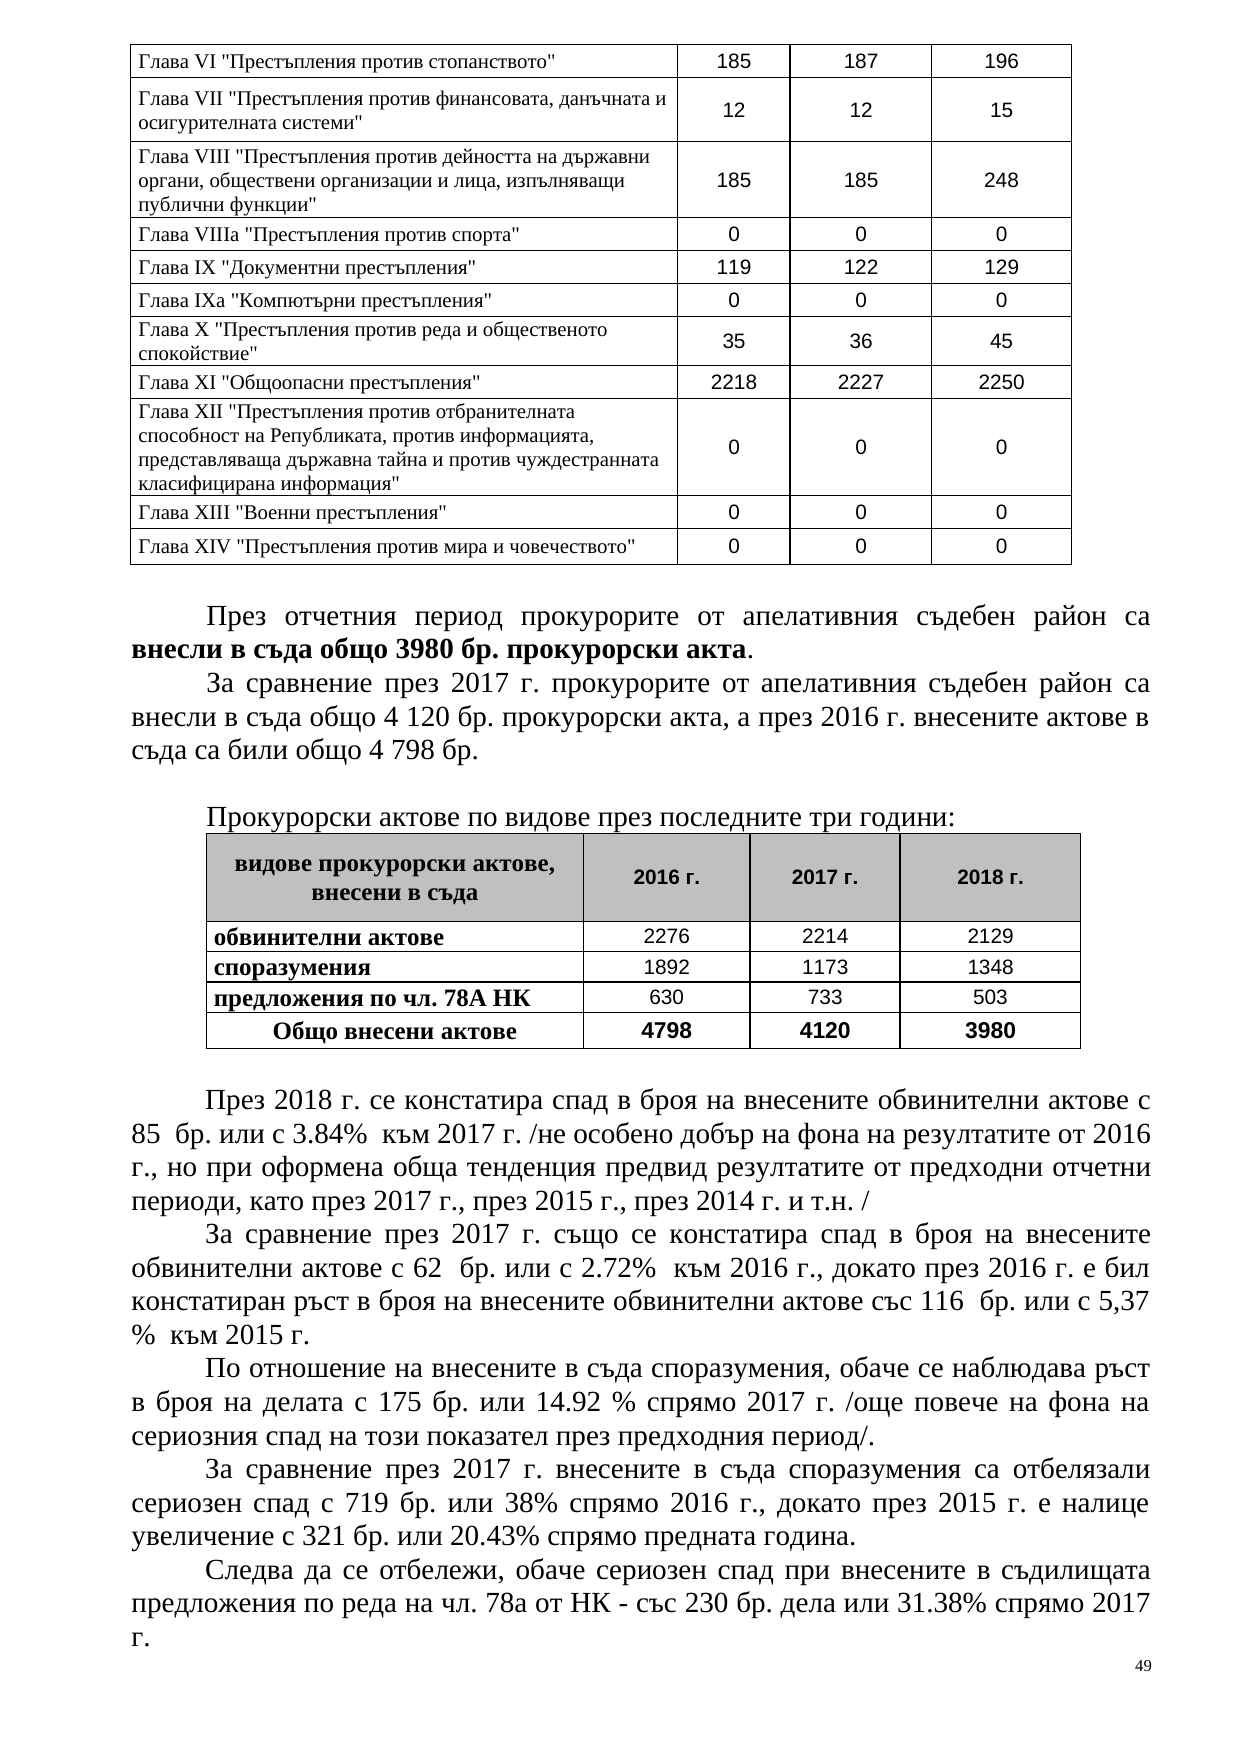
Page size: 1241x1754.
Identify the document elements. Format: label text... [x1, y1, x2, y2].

table_header 2018 г. [901, 834, 1080, 921]
table_cell 0 [678, 529, 789, 563]
table_cell Глава ХІ "Общоопасни престъпления" [131, 366, 677, 397]
table_cell Глава VІІ "Престъпления против финансовата, данъчната и осигурителната системи" [131, 78, 677, 141]
table_cell 503 [901, 983, 1080, 1012]
table_cell 196 [932, 45, 1071, 77]
table_cell 4798 [584, 1013, 749, 1048]
table_cell 129 [932, 251, 1071, 283]
table_cell 122 [791, 251, 931, 283]
table_cell 1173 [751, 952, 899, 981]
table_cell 2276 [584, 922, 749, 951]
table_cell 630 [584, 983, 749, 1012]
text За сравнение през 2017 г. също се констатира спад в броя на внесените обвинителни актове с 62 бр. или с 2.72% към 2016 г., докато през 2016 г. е бил констатиран ръст в броя на внесените обвинителни актове със 116 бр. или с 5,37 % към 2015 г. [131, 1216, 1152, 1351]
text За сравнение през 2017 г. внесените в съда споразумения са отбелязали сериозен спад с 719 бр. или 38% спрямо 2016 г., докато през 2015 г. е налице увеличение с 321 бр. или 20.43% спрямо предната година. [131, 1451, 1152, 1552]
table_cell 0 [791, 399, 931, 495]
table_cell 0 [791, 218, 931, 250]
table_cell Глава ХІІІ "Военни престъпления" [131, 496, 677, 528]
table_cell 2250 [932, 366, 1071, 397]
text Следва да се отбележи, обаче сериозен спад при внесените в съдилищата предложения по реда на чл. 78а от НК - със 230 бр. дела или 31.38% спрямо 2017 г. [131, 1552, 1152, 1652]
table_cell 733 [751, 983, 899, 1012]
table_cell 0 [791, 496, 931, 528]
table_cell 35 [678, 317, 789, 365]
table_cell 0 [932, 529, 1071, 563]
table_cell 0 [678, 496, 789, 528]
table_cell 185 [678, 142, 789, 217]
table_cell Глава ІХа "Компютърни престъпления" [131, 284, 677, 316]
text През отчетния период прокурорите от апелативния съдебен район са внесли в съда общо 3980 бр. прокурорски акта. [131, 598, 1152, 665]
table_cell 185 [678, 45, 789, 77]
text По отношение на внесените в съда споразумения, обаче се наблюдава ръст в броя на делата с 175 бр. или 14.92 % спрямо 2017 г. /още повече на фона на сериозния спад на този показател през предходния период/. [131, 1351, 1152, 1451]
table_cell 0 [932, 496, 1071, 528]
table_cell 3980 [901, 1013, 1080, 1048]
table_cell 2227 [791, 366, 931, 397]
table_cell споразумения [207, 952, 583, 981]
table_cell 36 [791, 317, 931, 365]
table_cell предложения по чл. 78А НК [207, 983, 583, 1012]
table_cell 0 [932, 399, 1071, 495]
table_cell 0 [791, 284, 931, 316]
table_cell 2214 [751, 922, 899, 951]
table_cell 185 [791, 142, 931, 217]
table_cell Глава VІІІ "Престъпления против дейността на държавни органи, обществени организации и лица, изпълняващи публични функции" [131, 142, 677, 217]
text Прокурорски актове по видове през последните три години: [131, 799, 1152, 833]
table_cell Общо внесени актове [207, 1013, 583, 1048]
table_cell 0 [678, 399, 789, 495]
table_cell 187 [791, 45, 931, 77]
table_cell 0 [932, 284, 1071, 316]
table_cell 2129 [901, 922, 1080, 951]
table_cell Глава ХІІ "Престъпления против отбранителната способност на Републиката, против информацията, представляваща държавна тайна и против чуждестранната класифицирана информация" [131, 399, 677, 495]
table_header 2016 г. [584, 834, 749, 921]
table_header 2017 г. [751, 834, 899, 921]
table_cell 12 [678, 78, 789, 141]
table_cell 0 [678, 218, 789, 250]
table_cell 2218 [678, 366, 789, 397]
text За сравнение през 2017 г. прокурорите от апелативния съдебен район са внесли в съда общо 4 120 бр. прокурорски акта, а през 2016 г. внесените актове в съда са били общо 4 798 бр. [131, 665, 1152, 766]
table_cell 119 [678, 251, 789, 283]
table_cell Глава ХІV "Престъпления против мира и човечеството" [131, 529, 677, 563]
table_header видове прокурорски актове, внесени в съда [207, 834, 583, 921]
table_cell Глава VІІІа "Престъпления против спорта" [131, 218, 677, 250]
table_cell 12 [791, 78, 931, 141]
table_cell 0 [932, 218, 1071, 250]
table_cell Глава ІХ "Документни престъпления" [131, 251, 677, 283]
table_cell 1348 [901, 952, 1080, 981]
table_cell Глава Х "Престъпления против реда и общественото спокойствие" [131, 317, 677, 365]
table_cell 0 [678, 284, 789, 316]
table_cell 4120 [751, 1013, 899, 1048]
table_cell 1892 [584, 952, 749, 981]
text През 2018 г. се констатира спад в броя на внесените обвинителни актове с 85 бр. или с 3.84% към 2017 г. /не особено добър на фона на резултатите от 2016 г., но при оформена обща тенденция предвид резултатите от предходни отчетни периоди, като през 2017 г., през 2015 г., през 2014 г. и т.н. / [131, 1082, 1152, 1216]
table_cell Глава VІ "Престъпления против стопанството" [131, 45, 677, 77]
table_cell 0 [791, 529, 931, 563]
table_cell обвинителни актове [207, 922, 583, 951]
table_cell 15 [932, 78, 1071, 141]
table_cell 248 [932, 142, 1071, 217]
table_cell 45 [932, 317, 1071, 365]
